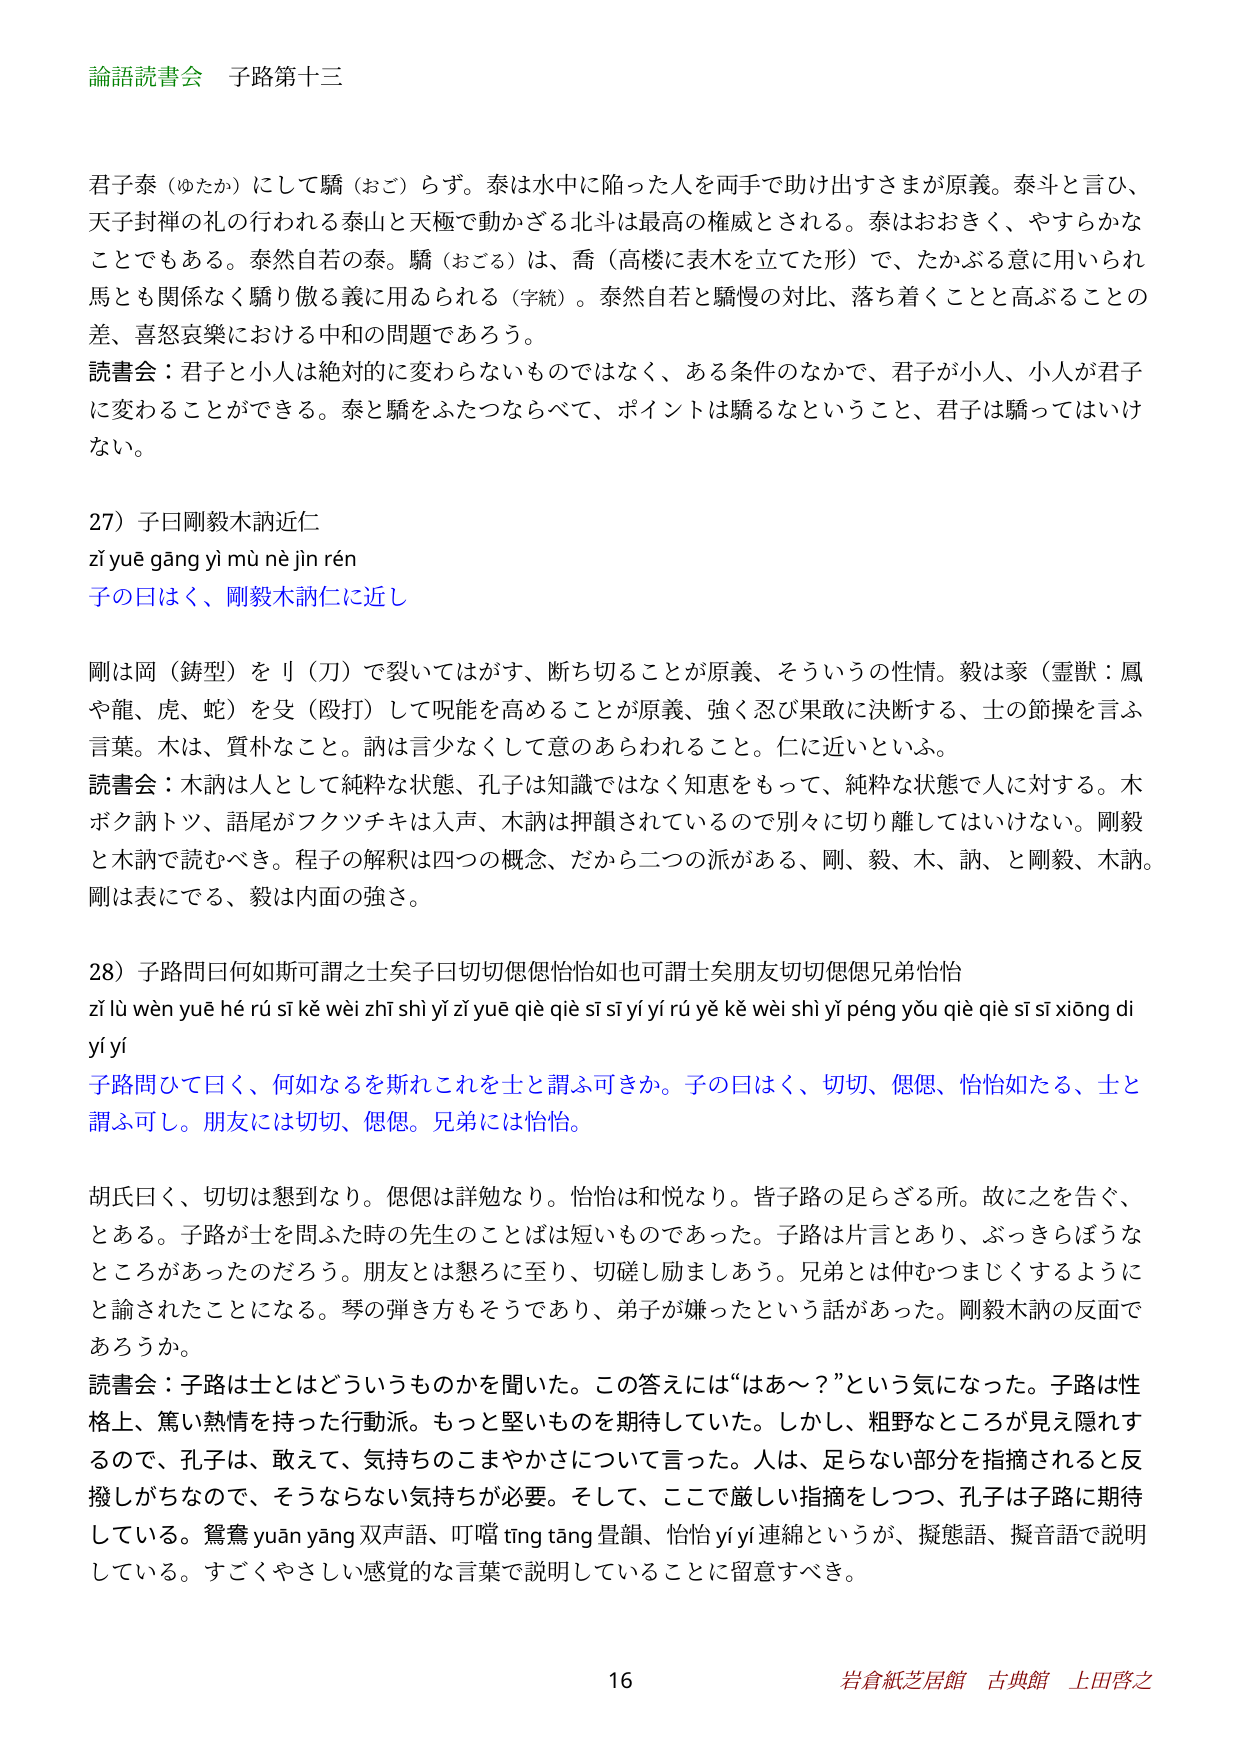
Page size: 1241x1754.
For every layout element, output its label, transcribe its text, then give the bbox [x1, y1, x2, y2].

text zǐ lù wèn yuē hé rú sī kě wèi zhī shì yǐ zǐ yuē qiè qiè sī sī yí yí rú yě kě wèi shì yǐ péng yǒu qiè qiè sī sī xiōng di yí yí 子路問ひて曰く、何如なるを斯れこれを士と謂ふ可きか。子の曰はく、切切、偲偲、怡怡如たる、士と謂ふ可し。朋友には切切、偲偲。兄弟には怡怡。 胡氏曰く、切切は懇到なり。偲偲は詳勉なり。怡怡は和悦なり。皆子路の足らざる所。故に之を告ぐ、とある。子路が士を問ふた時の先生のことばは短いものであった。子路は片言とあり、ぶっきらぼうなところがあったのだろう。朋友とは懇ろに至り、切磋し励ましあう。兄弟とは仲むつまじくするようにと諭されたことになる。琴の弾き方もそうであり、弟子が嫌ったという話があった。剛毅木訥の反面であろうか。 読書会：子路は士とはどういうものかを聞いた。この答えには“はあ～？”という気になった。子路は性格上、篤い熱情を持った行動派。もっと堅いものを期待していた。しかし、粗野なところが見え隠れするので、孔子は、敢えて、気持ちのこまやかさについて言った。人は、足らない部分を指摘されると反撥しがちなので、そうならない気持ちが必要。そして、ここで厳しい指摘をしつつ、孔子は子路に期待している。鴛鴦yuān yāng双声語、叮噹tīng tāng畳韻、怡怡yí yí連綿というが、擬態語、擬音語で説明している。すごくやさしい感覚的な言葉で説明していることに留意すべき。 [89, 989, 1152, 1627]
text zǐ yuē gāng yì mù nè jìn rén 子の曰はく、剛毅木訥仁に近し 剛は岡（鋳型）を刂（刀）で裂いてはがす、断ち切ることが原義、そういうの性情。毅は豙（霊獣：鳳や龍、虎、蛇）を殳（殴打）して呪能を高めることが原義、強く忍び果敢に決断する、士の節操を言ふ言葉。木は、質朴なこと。訥は言少なくして意のあらわれること。仁に近いといふ。 読書会：木訥は人として純粋な状態、孔子は知識ではなく知恵をもって、純粋な状態で人に対する。木ボク訥トツ、語尾がフクツチキは入声、木訥は押韻されているので別々に切り離してはいけない。剛毅と木訥で読むべき。程子の解釈は四つの概念、だから二つの派がある、剛、毅、木、訥、と剛毅、木訥。剛は表にでる、毅は内面の強さ。 [89, 539, 1152, 914]
text 27）子曰剛毅木訥近仁 [89, 502, 1152, 539]
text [89, 127, 1152, 464]
text 28）子路問曰何如斯可謂之士矣子曰切切偲偲怡怡如也可謂士矣朋友切切偲偲兄弟怡怡 [89, 952, 1152, 989]
